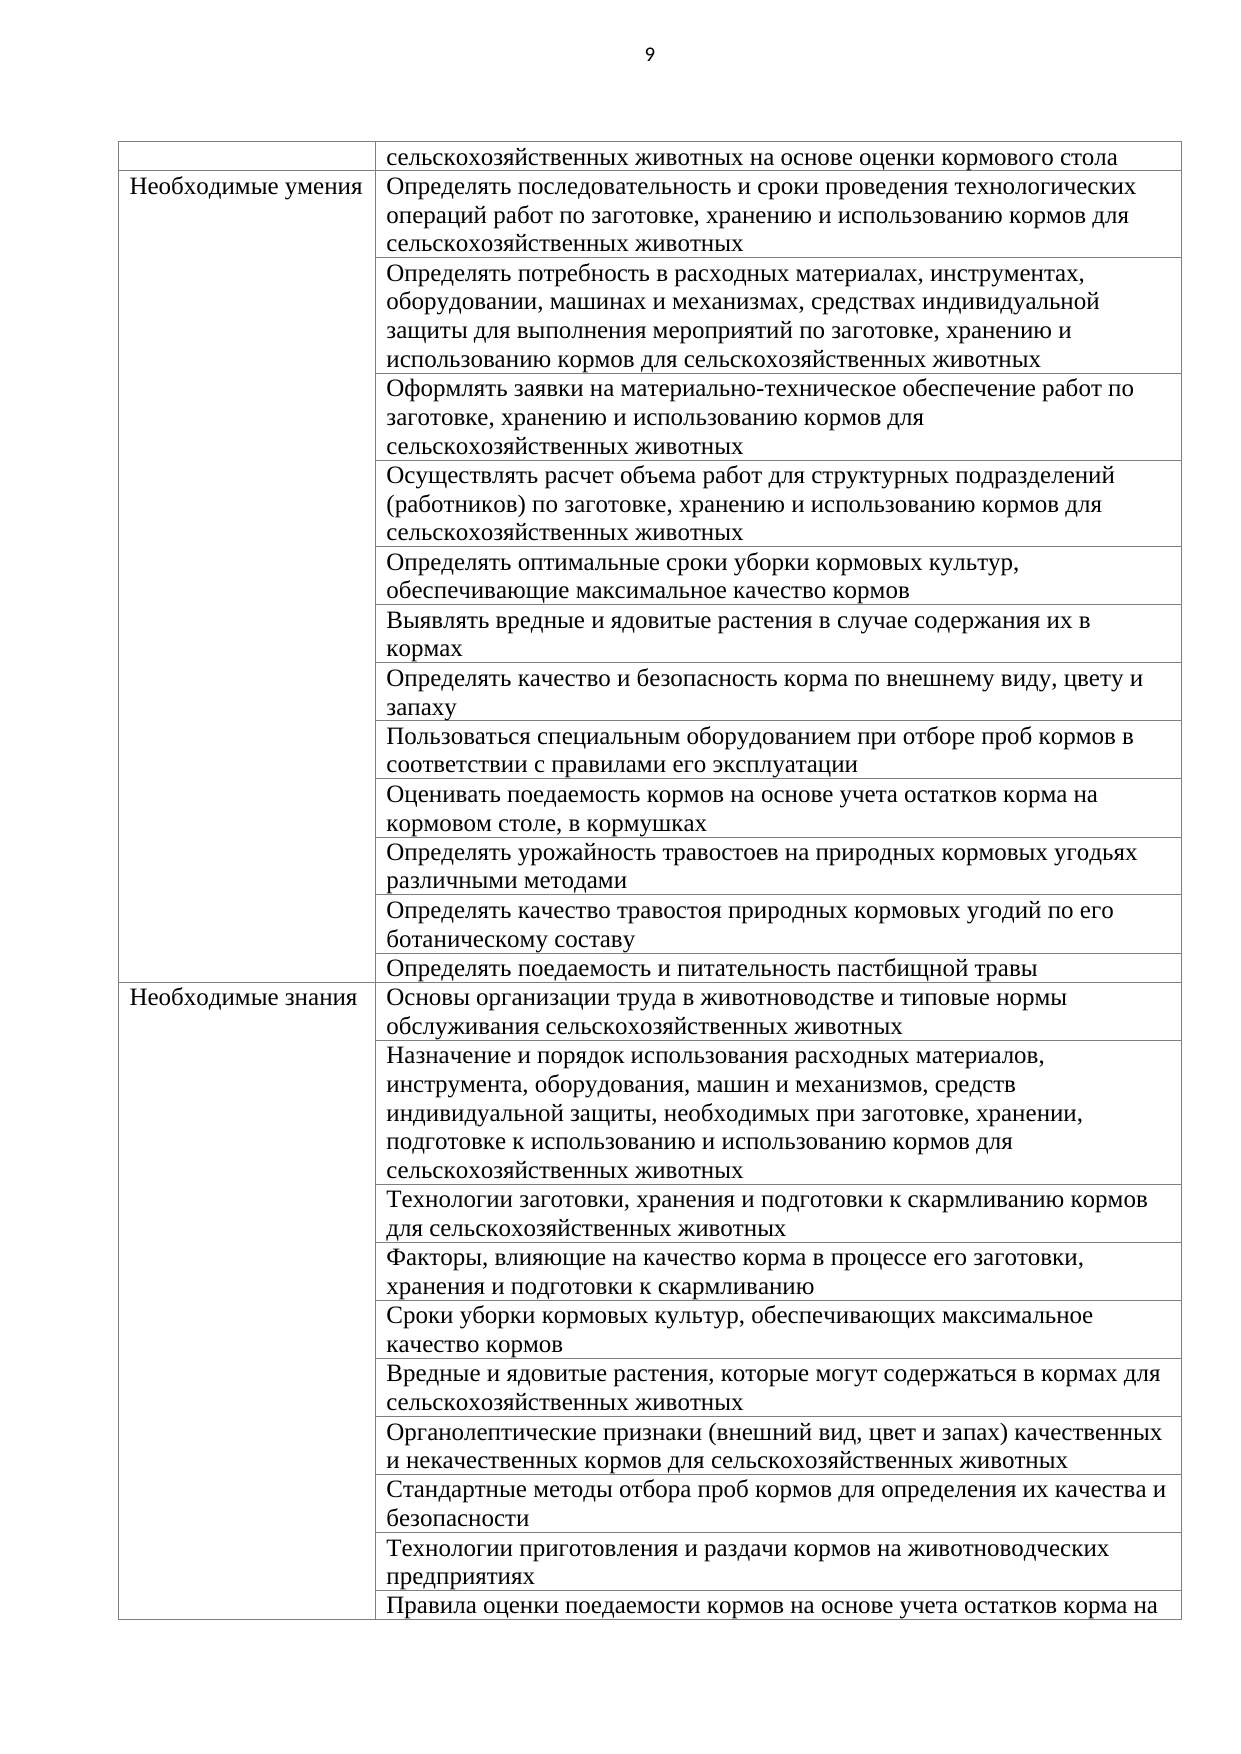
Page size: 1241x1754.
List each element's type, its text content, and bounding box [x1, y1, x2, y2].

table_cell Назначение и порядок использования расходных материалов, инструмента, оборудования, машин и механизмов, средств индивидуальной защиты, необходимых при заготовке, хранении, подготовке к использованию и использованию кормов для сельскохозяйственных животных [376, 1041, 1181, 1184]
table_cell Определять последовательность и сроки проведения технологических операций работ по заготовке, хранению и использованию кормов для сельскохозяйственных животных [376, 171, 1181, 257]
table_cell Пользоваться специальным оборудованием при отборе проб кормов в соответствии с правилами его эксплуатации [376, 721, 1181, 778]
table_cell Факторы, влияющие на качество корма в процессе его заготовки, хранения и подготовки к скармливанию [376, 1243, 1181, 1300]
table_cell Определять качество и безопасность корма по внешнему виду, цвету и запаху [376, 663, 1181, 720]
table_cell Выявлять вредные и ядовитые растения в случае содержания их в кормах [376, 605, 1181, 662]
table_cell Технологии заготовки, хранения и подготовки к скармливанию кормов для сельскохозяйственных животных [376, 1185, 1181, 1242]
table_cell Определять урожайность травостоев на природных кормовых угодьях различными методами [376, 838, 1181, 894]
table_cell Необходимые знания [119, 983, 375, 1619]
table_cell Оформлять заявки на материально-техническое обеспечение работ по заготовке, хранению и использованию кормов для сельскохозяйственных животных [376, 374, 1181, 459]
table_cell Стандартные методы отбора проб кормов для определения их качества и безопасности [376, 1475, 1181, 1532]
table_cell Технологии приготовления и раздачи кормов на животноводческих предприятиях [376, 1533, 1181, 1590]
table_cell Определять поедаемость и питательность пастбищной травы [376, 954, 1181, 982]
table_cell Осуществлять расчет объема работ для структурных подразделений (работников) по заготовке, хранению и использованию кормов для сельскохозяйственных животных [376, 461, 1181, 546]
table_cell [376, 142, 1181, 170]
table_cell Основы организации труда в животноводстве и типовые нормы обслуживания сельскохозяйственных животных [376, 983, 1181, 1040]
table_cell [376, 1591, 1181, 1619]
table_cell Определять потребность в расходных материалах, инструментах, оборудовании, машинах и механизмах, средствах индивидуальной защиты для выполнения мероприятий по заготовке, хранению и использованию кормов для сельскохозяйственных животных [376, 258, 1181, 373]
table_cell Определять качество травостоя природных кормовых угодий по его ботаническому составу [376, 895, 1181, 952]
table_cell Вредные и ядовитые растения, которые могут содержаться в кормах для сельскохозяйственных животных [376, 1359, 1181, 1416]
table_cell Определять оптимальные сроки уборки кормовых культур, обеспечивающие максимальное качество кормов [376, 547, 1181, 604]
table_cell Органолептические признаки (внешний вид, цвет и запах) качественных и некачественных кормов для сельскохозяйственных животных [376, 1417, 1181, 1474]
table_cell Оценивать поедаемость кормов на основе учета остатков корма на кормовом столе, в кормушках [376, 779, 1181, 836]
table_cell Сроки уборки кормовых культур, обеспечивающих максимальное качество кормов [376, 1301, 1181, 1358]
table_cell Необходимые умения [119, 171, 375, 982]
